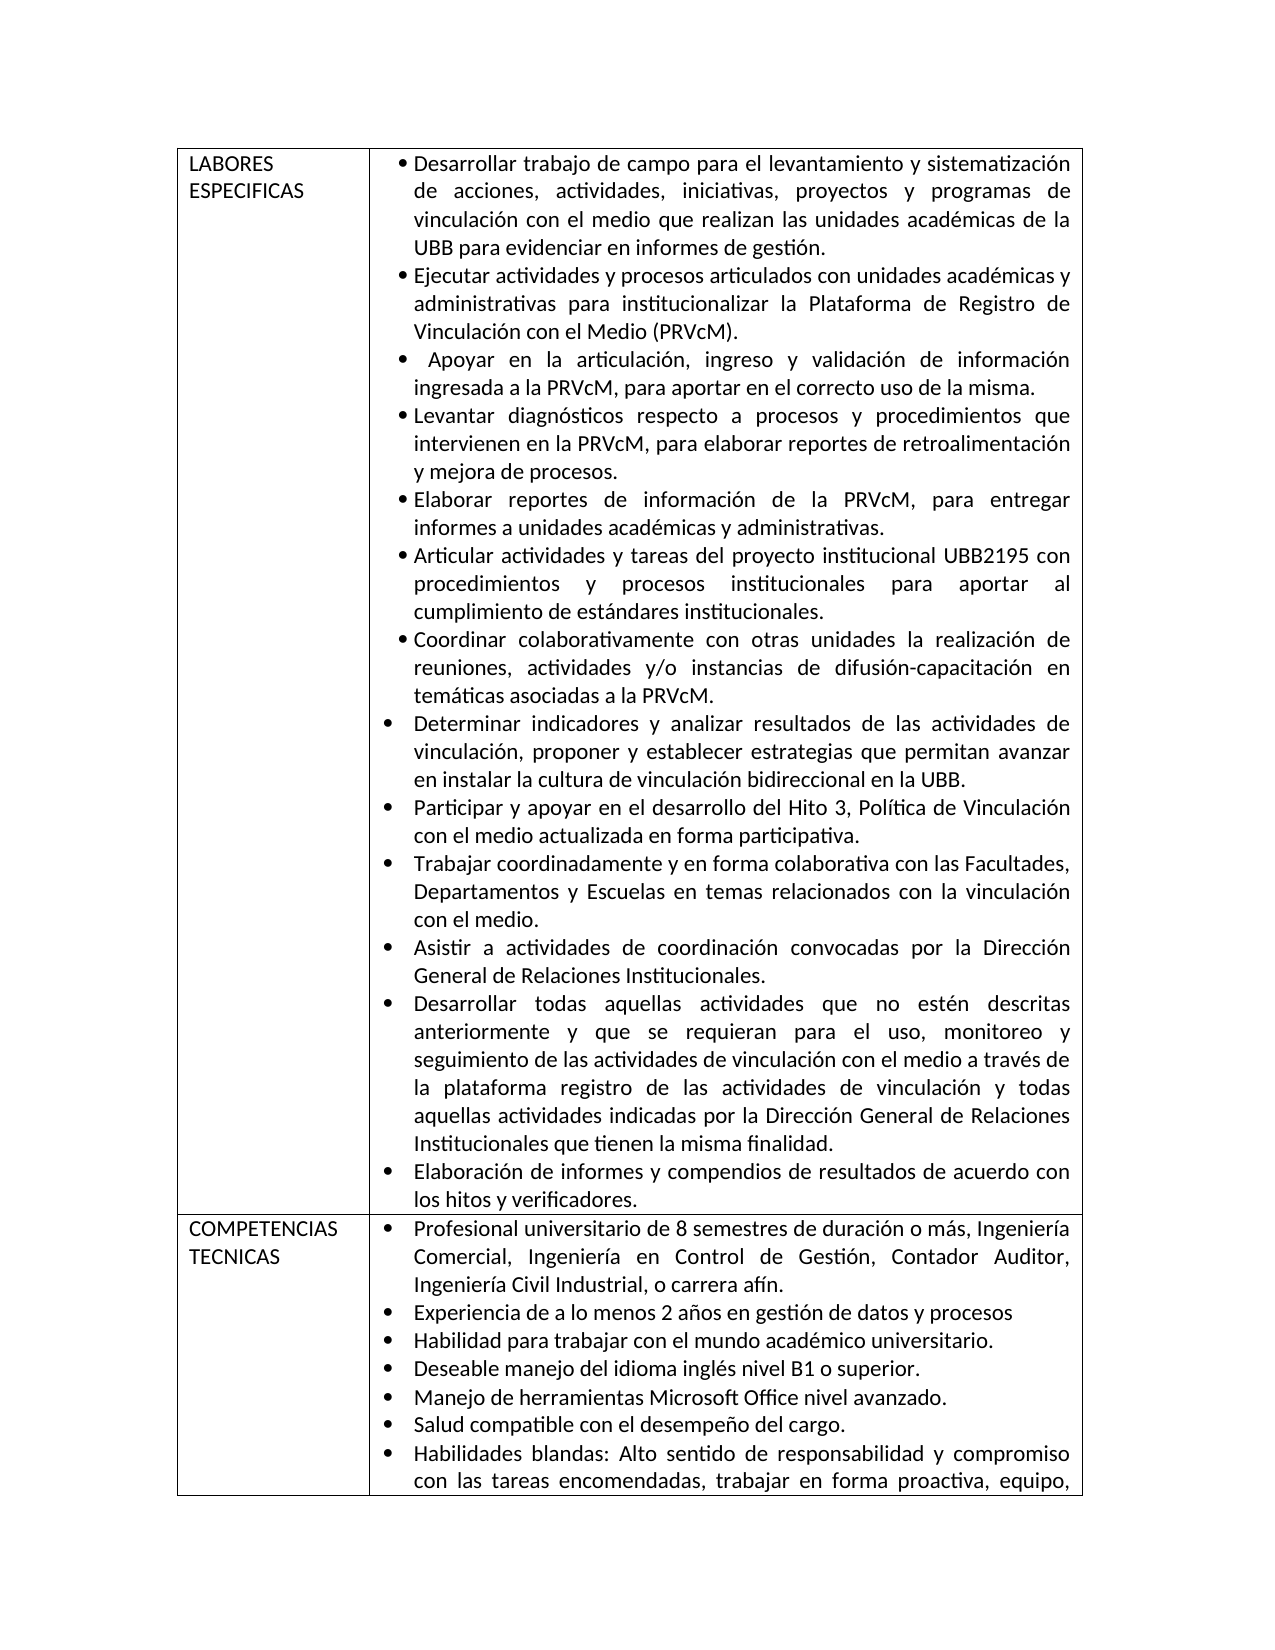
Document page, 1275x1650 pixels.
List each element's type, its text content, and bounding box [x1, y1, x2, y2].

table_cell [370, 1215, 1082, 1495]
table_cell LABORES ESPECIFICAS [178, 149, 369, 1213]
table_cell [178, 1215, 369, 1495]
table_cell Desarrollar trabajo de campo para el levantamiento y sistematización de acciones, actividades, iniciativas, proyectos y programas de vinculación con el medio que realizan las unidades académicas de la UBB para evidenciar en informes de gestión. Ejecutar actividades y procesos articulados con unidades académicas y administrativas para institucionalizar la Plataforma de Registro de Vinculación con el Medio (PRVcM). Apoyar en la articulación, ingreso y validación de información ingresada a la PRVcM, para aportar en el correcto uso de la misma. Levantar diagnósticos respecto a procesos y procedimientos que intervienen en la PRVcM, para elaborar reportes de retroalimentación y mejora de procesos. Elaborar reportes de información de la PRVcM, para entregar informes a unidades académicas y administrativas. Articular actividades y tareas del proyecto institucional UBB2195 con procedimientos y procesos institucionales para aportar al cumplimiento de estándares institucionales. Coordinar colaborativamente con otras unidades la realización de reuniones, actividades y/o instancias de difusión-capacitación en temáticas asociadas a la PRVcM. Determinar indicadores y analizar resultados de las actividades de vinculación, proponer y establecer estrategias que permitan avanzar en instalar la cultura de vinculación bidireccional en la UBB. Participar y apoyar en el desarrollo del Hito 3, Política de Vinculación con el medio actualizada en forma participativa. Trabajar coordinadamente y en forma colaborativa con las Facultades, Departamentos y Escuelas en temas relacionados con la vinculación con el medio. Asistir a actividades de coordinación convocadas por la Dirección General de Relaciones Institucionales. Desarrollar todas aquellas actividades que no estén descritas anteriormente y que se requieran para el uso, monitoreo y seguimiento de las actividades de vinculación con el medio a través de la plataforma registro de las actividades de vinculación y todas aquellas actividades indicadas por la Dirección General de Relaciones Institucionales que tienen la misma finalidad. Elaboración de informes y compendios de resultados de acuerdo con los hitos y verificadores. [370, 149, 1082, 1213]
